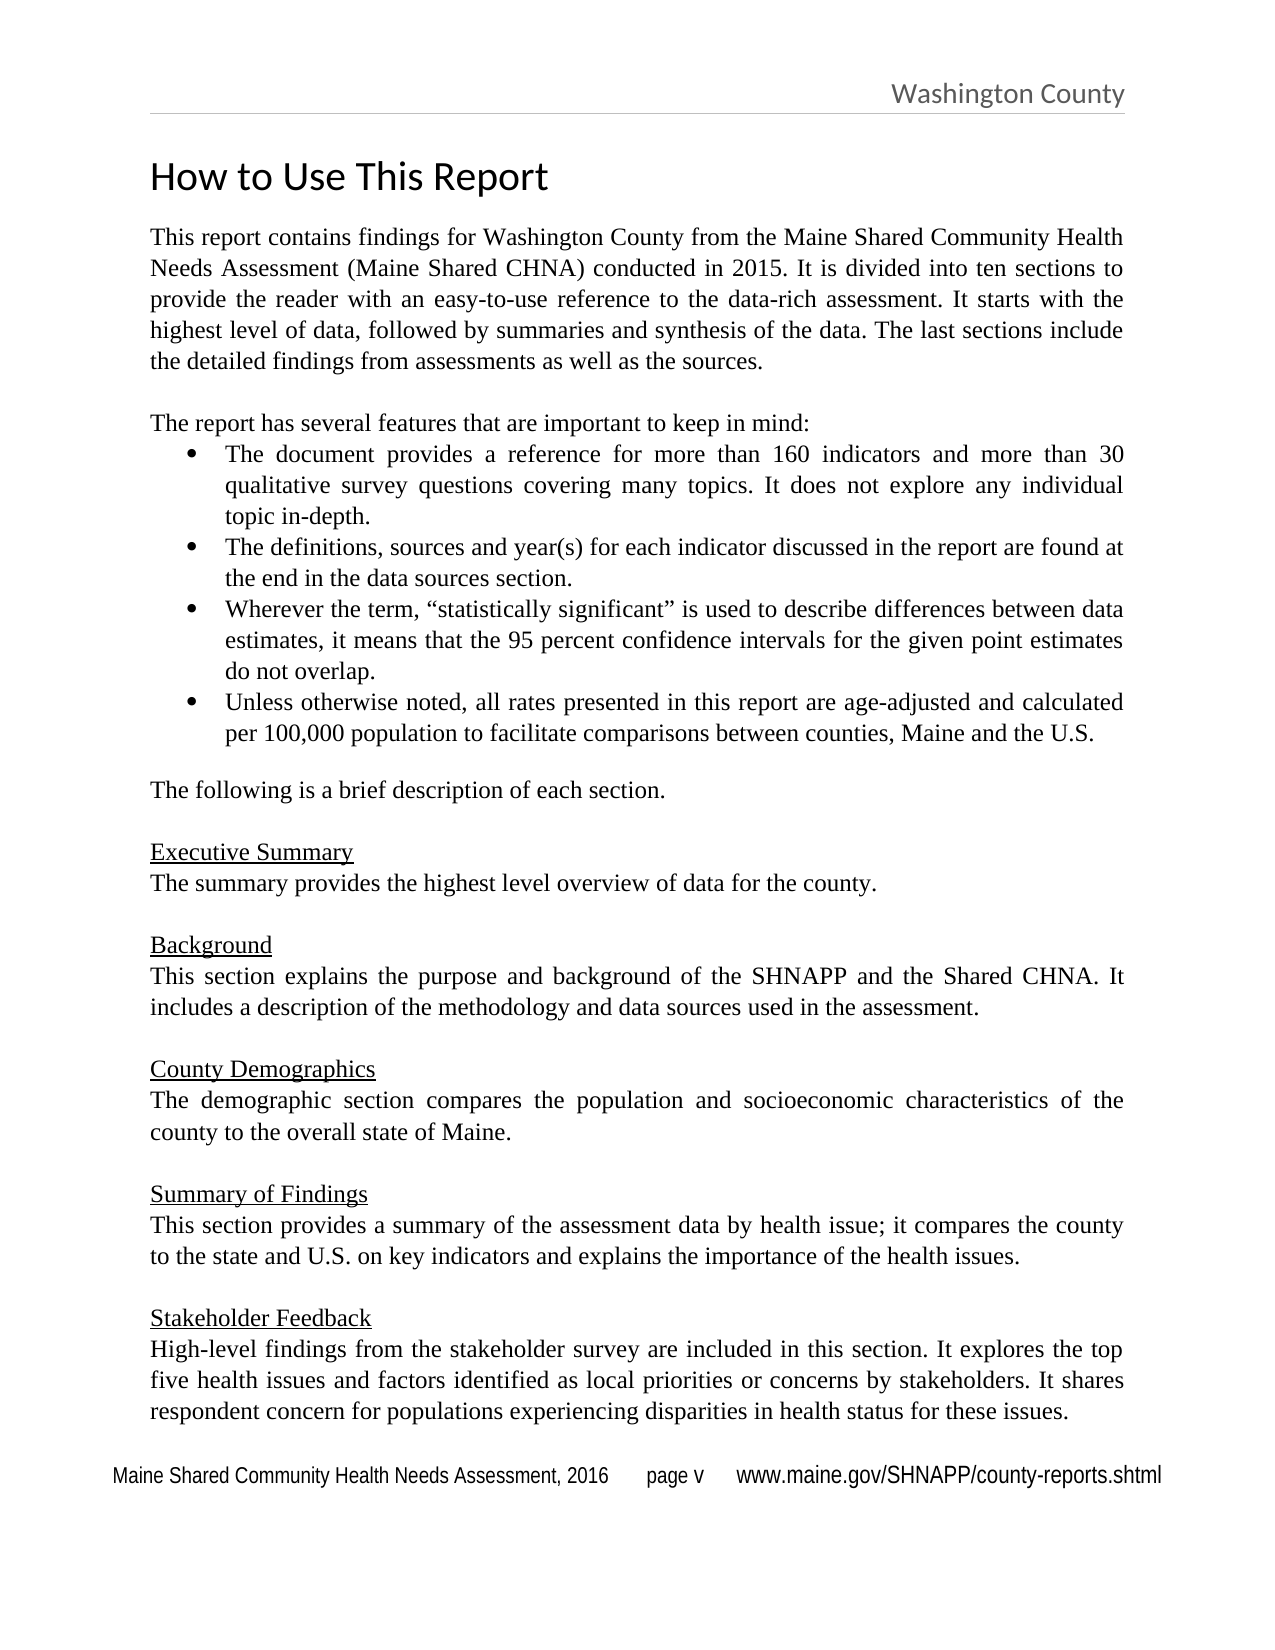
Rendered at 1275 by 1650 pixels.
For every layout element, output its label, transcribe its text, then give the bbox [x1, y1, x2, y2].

text The demographic section compares the population and socioeconomic characteristics of the county to the overall state of Maine. [150, 1086, 1125, 1145]
text The report has several features that are important to keep in mind: [150, 408, 1125, 437]
text Background [150, 930, 1125, 959]
list The definitions, sources and year(s) for each indicator discussed in the report are found at the end in the data sources section. [187, 532, 1125, 592]
list Wherever the term, “statistically significant” is used to describe differences between data estimates, it means that the 95 percent confidence intervals for the given point estimates do not overlap. [187, 594, 1125, 685]
text County Demographics [150, 1054, 1125, 1083]
list Unless otherwise noted, all rates presented in this report are age-adjusted and calculated per 100,000 population to facilitate comparisons between counties, Maine and the U.S. [187, 687, 1125, 747]
text This section explains the purpose and background of the SHNAPP and the Shared CHNA. It includes a description of the methodology and data sources used in the assessment. [150, 961, 1125, 1021]
text Executive Summary [150, 837, 1125, 866]
text This section provides a summary of the assessment data by health issue; it compares the county to the state and U.S. on key indicators and explains the importance of the health issues. [150, 1210, 1125, 1269]
text Stakeholder Feedback [150, 1303, 1125, 1332]
text The summary provides the highest level overview of data for the county. [150, 868, 1125, 897]
subtitle How to Use This Report [150, 150, 1125, 201]
text The following is a brief description of each section. [150, 775, 1125, 804]
text This report contains findings for Washington County from the Maine Shared Community Health Needs Assessment (Maine Shared CHNA) conducted in 2015. It is divided into ten sections to provide the reader with an easy-to-use reference to the data-rich assessment. It starts with the highest level of data, followed by summaries and synthesis of the data. The last sections include the detailed findings from assessments as well as the sources. [150, 222, 1125, 374]
text Summary of Findings [150, 1179, 1125, 1207]
text High-level findings from the stakeholder survey are included in this section. It explores the top five health issues and factors identified as local priorities or concerns by stakeholders. It shares respondent concern for populations experiencing disparities in health status for these issues. [150, 1334, 1125, 1425]
list The document provides a reference for more than 160 indicators and more than 30 qualitative survey questions covering many topics. It does not explore any individual topic in-depth. [187, 439, 1125, 530]
